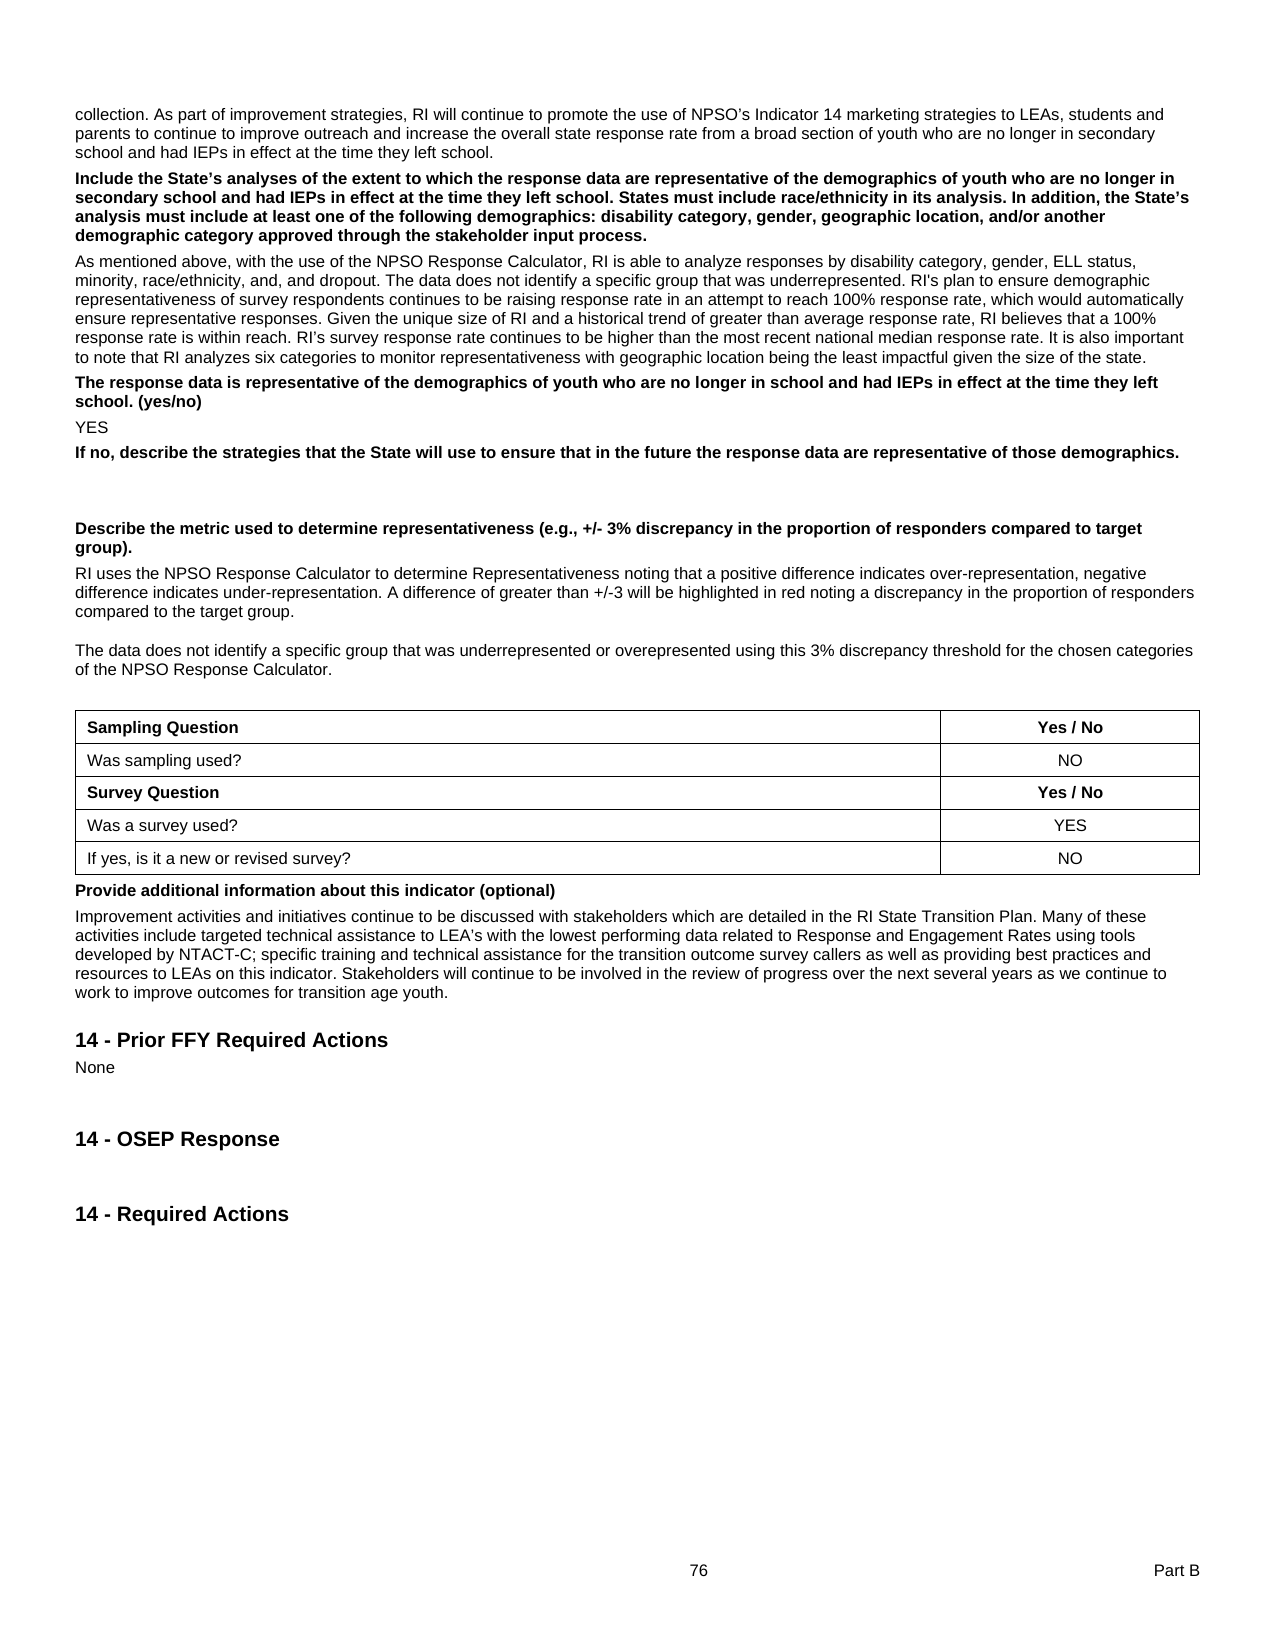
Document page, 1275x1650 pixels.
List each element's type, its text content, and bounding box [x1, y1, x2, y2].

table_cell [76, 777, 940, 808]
subtitle 14 - OSEP Response [75, 1127, 1200, 1151]
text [75, 105, 1200, 162]
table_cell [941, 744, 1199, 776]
subtitle 14 - Required Actions [75, 1202, 1200, 1226]
text As mentioned above, with the use of the NPSO Response Calculator, RI is able to analyze responses by disability category, gender, ELL status, minority, race/ethnicity, and, and dropout. The data does not identify a specific group that was underrepresented. RI's plan to ensure demographic representativeness of survey respondents continues to be raising response rate in an attempt to reach 100% response rate, which would automatically ensure representative responses. Given the unique size of RI and a historical trend of greater than average response rate, RI believes that a 100% response rate is within reach. RI’s survey response rate continues to be higher than the most recent national median response rate. It is also important to note that RI analyzes six categories to monitor representativeness with geographic location being the least impactful given the size of the state. [75, 252, 1200, 367]
text Provide additional information about this indicator (optional) [75, 881, 1200, 900]
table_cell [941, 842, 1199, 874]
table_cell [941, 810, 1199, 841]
text The response data is representative of the demographics of youth who are no longer in school and had IEPs in effect at the time they left school. (yes/no) [75, 373, 1200, 411]
subtitle 14 - Prior FFY Required Actions [75, 1027, 1200, 1051]
text None [75, 1058, 1200, 1077]
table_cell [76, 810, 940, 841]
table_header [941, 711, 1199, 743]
text YES [75, 417, 1200, 437]
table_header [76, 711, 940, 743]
text RI uses the NPSO Response Calculator to determine Representativeness noting that a positive difference indicates over-representation, negative difference indicates under-representation. A difference of greater than +/-3 will be highlighted in red noting a discrepancy in the proportion of responders compared to the target group. The data does not identify a specific group that was underrepresented or overepresented using this 3% discrepancy threshold for the chosen categories of the NPSO Response Calculator. [75, 564, 1200, 679]
text Describe the metric used to determine representativeness (e.g., +/- 3% discrepancy in the proportion of responders compared to target group). [75, 519, 1200, 557]
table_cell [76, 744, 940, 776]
text Include the State’s analyses of the extent to which the response data are representative of the demographics of youth who are no longer in secondary school and had IEPs in effect at the time they left school. States must include race/ethnicity in its analysis. In addition, the State’s analysis must include at least one of the following demographics: disability category, gender, geographic location, and/or another demographic category approved through the stakeholder input process. [75, 169, 1200, 245]
text Improvement activities and initiatives continue to be discussed with stakeholders which are detailed in the RI State Transition Plan. Many of these activities include targeted technical assistance to LEA’s with the lowest performing data related to Response and Engagement Rates using tools developed by NTACT-C; specific training and technical assistance for the transition outcome survey callers as well as providing best practices and resources to LEAs on this indicator. Stakeholders will continue to be involved in the review of progress over the next several years as we continue to work to improve outcomes for transition age youth. [75, 907, 1200, 1002]
text If no, describe the strategies that the State will use to ensure that in the future the response data are representative of those demographics. [75, 443, 1200, 462]
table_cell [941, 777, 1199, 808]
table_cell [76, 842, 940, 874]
